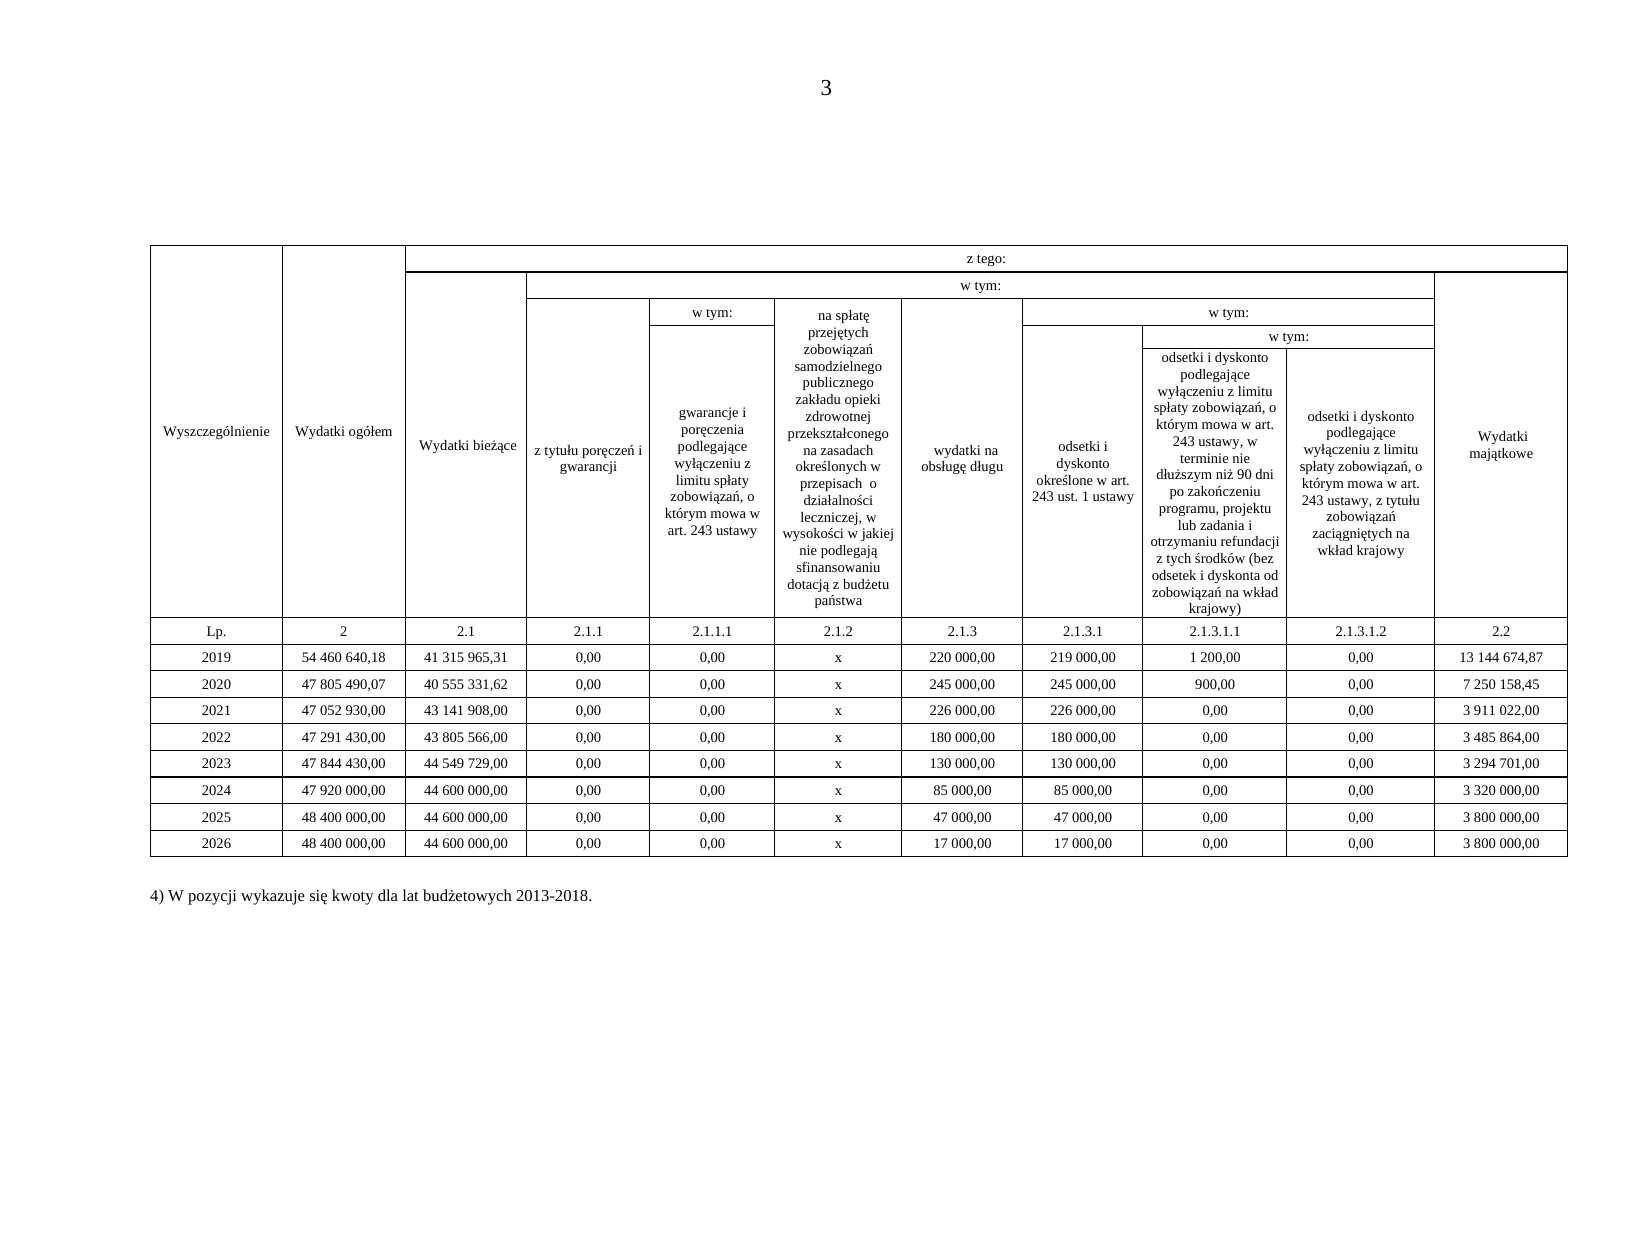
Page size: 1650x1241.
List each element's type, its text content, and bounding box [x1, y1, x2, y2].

table_cell 44 549 729,00 [406, 751, 526, 776]
table_cell 245 000,00 [1023, 671, 1142, 697]
table_cell 0,00 [527, 778, 649, 803]
table_cell 2.1.3.1 [1023, 618, 1142, 644]
table_cell w tym: [527, 273, 1434, 298]
table_cell 17 000,00 [1023, 831, 1142, 856]
table_cell x [775, 751, 901, 776]
table_cell 226 000,00 [1023, 698, 1142, 723]
table_cell 1 200,00 [1143, 645, 1286, 670]
table_cell wydatki na obsługę długu [902, 299, 1022, 617]
table_cell 3 320 000,00 [1435, 778, 1567, 803]
table_cell w tym: [1143, 326, 1434, 348]
table_cell 47 000,00 [1023, 804, 1142, 829]
table_cell 0,00 [1143, 698, 1286, 723]
table_cell 3 294 701,00 [1435, 751, 1567, 776]
table_cell 47 000,00 [902, 804, 1022, 829]
table_cell w tym: [1023, 299, 1434, 324]
table_cell 47 844 430,00 [283, 751, 405, 776]
table_cell 2026 [151, 831, 282, 856]
table_cell 0,00 [1143, 751, 1286, 776]
table_cell 0,00 [650, 751, 774, 776]
table_cell 44 600 000,00 [406, 831, 526, 856]
table_cell 2025 [151, 804, 282, 829]
table_cell Wydatki bieżące [406, 273, 526, 617]
table_cell 0,00 [1143, 804, 1286, 829]
table_header z tego: [406, 246, 1567, 271]
table_cell 47 920 000,00 [283, 778, 405, 803]
table_cell 43 141 908,00 [406, 698, 526, 723]
table_cell 0,00 [1287, 804, 1434, 829]
table_cell 3 911 022,00 [1435, 698, 1567, 723]
table_cell x [775, 671, 901, 697]
text 4) W pozycji wykazuje się kwoty dla lat budżetowych 2013-2018. [150, 886, 1502, 905]
table_cell 2 [283, 618, 405, 644]
table_cell 0,00 [650, 778, 774, 803]
table_cell 17 000,00 [902, 831, 1022, 856]
table_cell 85 000,00 [1023, 778, 1142, 803]
table_cell 226 000,00 [902, 698, 1022, 723]
table_cell 2023 [151, 751, 282, 776]
table_cell 0,00 [1143, 778, 1286, 803]
table_cell 2022 [151, 724, 282, 750]
table_cell 0,00 [527, 645, 649, 670]
table_cell 0,00 [1287, 778, 1434, 803]
table_cell 47 291 430,00 [283, 724, 405, 750]
table_cell 47 052 930,00 [283, 698, 405, 723]
table_cell 0,00 [650, 698, 774, 723]
table_cell 2.1 [406, 618, 526, 644]
table_cell x [775, 778, 901, 803]
table_cell 0,00 [527, 831, 649, 856]
table_cell 40 555 331,62 [406, 671, 526, 697]
table_cell 7 250 158,45 [1435, 671, 1567, 697]
table_cell z tytułu poręczeń i gwarancji [527, 299, 649, 617]
table_cell 2.1.3.1.1 [1143, 618, 1286, 644]
table_cell Wydatki majątkowe [1435, 273, 1567, 617]
table_cell 0,00 [650, 804, 774, 829]
table_cell 0,00 [1143, 831, 1286, 856]
table_cell 2020 [151, 671, 282, 697]
table_cell 180 000,00 [902, 724, 1022, 750]
table_cell 245 000,00 [902, 671, 1022, 697]
table_cell 43 805 566,00 [406, 724, 526, 750]
table_cell 0,00 [650, 671, 774, 697]
table_cell 2.1.3 [902, 618, 1022, 644]
table_cell Lp. [151, 618, 282, 644]
table_cell 2019 [151, 645, 282, 670]
table_cell 47 805 490,07 [283, 671, 405, 697]
table_cell 130 000,00 [902, 751, 1022, 776]
table_cell 44 600 000,00 [406, 778, 526, 803]
table_cell 0,00 [1287, 698, 1434, 723]
table_cell 48 400 000,00 [283, 831, 405, 856]
table_cell odsetki i dyskonto podlegające wyłączeniu z limitu spłaty zobowiązań, o którym mowa w art. 243 ustawy, w terminie nie dłuższym niż 90 dni po zakończeniu programu, projektu lub zadania i otrzymaniu refundacji z tych środków (bez odsetek i dyskonta od zobowiązań na wkład krajowy) [1143, 349, 1286, 617]
table_header Wydatki ogółem [283, 246, 405, 617]
table_cell 0,00 [1287, 671, 1434, 697]
table_cell 0,00 [650, 831, 774, 856]
table_cell w tym: [650, 299, 774, 324]
table_cell 0,00 [1143, 724, 1286, 750]
table_cell 2024 [151, 778, 282, 803]
table_cell 3 800 000,00 [1435, 831, 1567, 856]
table_cell 220 000,00 [902, 645, 1022, 670]
table_cell 2.1.1.1 [650, 618, 774, 644]
table_cell 180 000,00 [1023, 724, 1142, 750]
table_cell x [775, 831, 901, 856]
table_cell 3 800 000,00 [1435, 804, 1567, 829]
table_cell 900,00 [1143, 671, 1286, 697]
table_cell 0,00 [1287, 831, 1434, 856]
table_cell gwarancje i poręczenia podlegające wyłączeniu z limitu spłaty zobowiązań, o którym mowa w art. 243 ustawy [650, 326, 774, 617]
table_cell 2.1.2 [775, 618, 901, 644]
table_cell 2021 [151, 698, 282, 723]
table_cell x [775, 804, 901, 829]
table_cell x [775, 645, 901, 670]
table_cell 0,00 [527, 698, 649, 723]
table_cell 44 600 000,00 [406, 804, 526, 829]
table_cell 2.1.3.1.2 [1287, 618, 1434, 644]
table_cell 2.2 [1435, 618, 1567, 644]
table_cell 0,00 [527, 671, 649, 697]
table_cell 41 315 965,31 [406, 645, 526, 670]
table_cell 130 000,00 [1023, 751, 1142, 776]
table_cell 0,00 [1287, 751, 1434, 776]
table_cell x [775, 724, 901, 750]
table_cell odsetki i dyskonto podlegające wyłączeniu z limitu spłaty zobowiązań, o którym mowa w art. 243 ustawy, z tytułu zobowiązań zaciągniętych na wkład krajowy [1287, 349, 1434, 617]
table_cell 85 000,00 [902, 778, 1022, 803]
table_cell 13 144 674,87 [1435, 645, 1567, 670]
table_cell 0,00 [527, 751, 649, 776]
table_cell 54 460 640,18 [283, 645, 405, 670]
table_header Wyszczególnienie [151, 246, 282, 617]
table_cell 0,00 [1287, 645, 1434, 670]
table_cell 0,00 [527, 724, 649, 750]
table_cell 2.1.1 [527, 618, 649, 644]
table_cell 0,00 [1287, 724, 1434, 750]
table_cell 0,00 [650, 724, 774, 750]
table_cell x [775, 698, 901, 723]
table_cell na spłatę przejętych zobowiązań samodzielnego publicznego zakładu opieki zdrowotnej przekształconego na zasadach określonych w przepisach o działalności leczniczej, w wysokości w jakiej nie podlegają sfinansowaniu dotacją z budżetu państwa [775, 299, 901, 617]
table_cell 3 485 864,00 [1435, 724, 1567, 750]
table_cell 0,00 [650, 645, 774, 670]
table_cell 0,00 [527, 804, 649, 829]
table_cell 219 000,00 [1023, 645, 1142, 670]
table_cell odsetki i dyskonto określone w art. 243 ust. 1 ustawy [1023, 326, 1142, 617]
table_cell 48 400 000,00 [283, 804, 405, 829]
